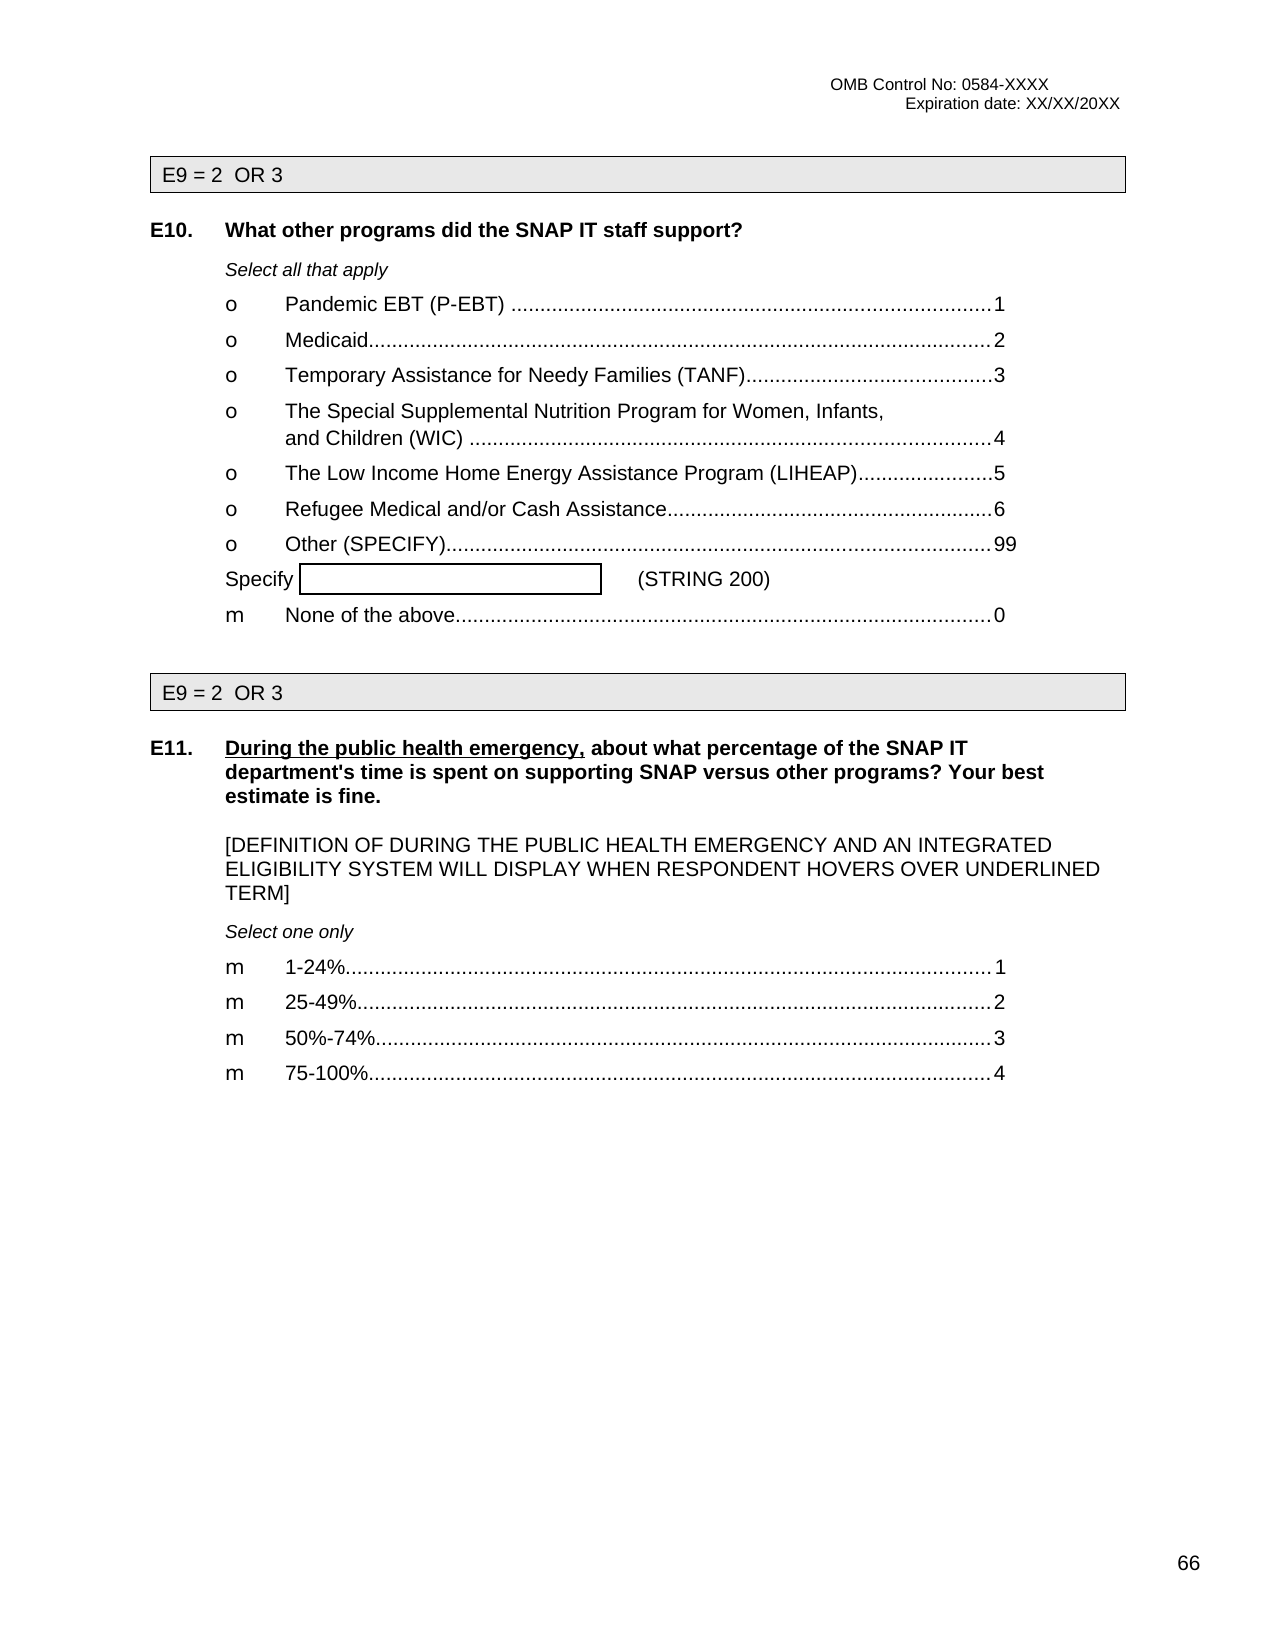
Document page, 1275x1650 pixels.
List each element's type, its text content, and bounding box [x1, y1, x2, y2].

text o Medicaid 2 [225, 326, 1125, 353]
text m 50%-74% 3 [225, 1023, 1125, 1050]
table_header E9 = 2 OR 3 [151, 157, 1125, 192]
text o The Special Supplemental Nutrition Program for Women, Infants, and Children (WIC) 4 [225, 396, 1125, 451]
text Select all that apply [225, 255, 1125, 282]
text o Refugee Medical and/or Cash Assistance 6 [225, 494, 1125, 521]
text o Other (SPECIFY) 99 [225, 530, 1125, 557]
text m 25-49% 2 [225, 988, 1125, 1015]
text E10. What other programs did the SNAP IT staff support? [150, 218, 1087, 242]
text Specify (STRING 200) [602, 565, 1125, 592]
text Specify (STRING 200) [225, 565, 299, 592]
text E11. During the public health emergency, about what percentage of the SNAP IT department's time is spent on supporting SNAP versus other programs? Your best estimate is fine. [150, 736, 1087, 808]
text o Temporary Assistance for Needy Families (TANF) 3 [225, 361, 1125, 388]
text m None of the above 0 [225, 601, 1125, 628]
text m 75-100% 4 [225, 1059, 1125, 1086]
text o The Low Income Home Energy Assistance Program (LIHEAP) 5 [225, 459, 1125, 486]
text [DEFINITION OF DURING THE PUBLIC HEALTH EMERGENCY AND AN INTEGRATED ELIGIBILITY SYSTEM WILL DISPLAY WHEN RESPONDENT HOVERS OVER UNDERLINED TERM] [225, 833, 1153, 904]
text o Pandemic EBT (P-EBT) 1 [225, 290, 1125, 317]
text Select one only [225, 917, 1125, 944]
text m 1-24% 1 [225, 952, 1125, 979]
table_header E9 = 2 OR 3 [151, 674, 1125, 710]
